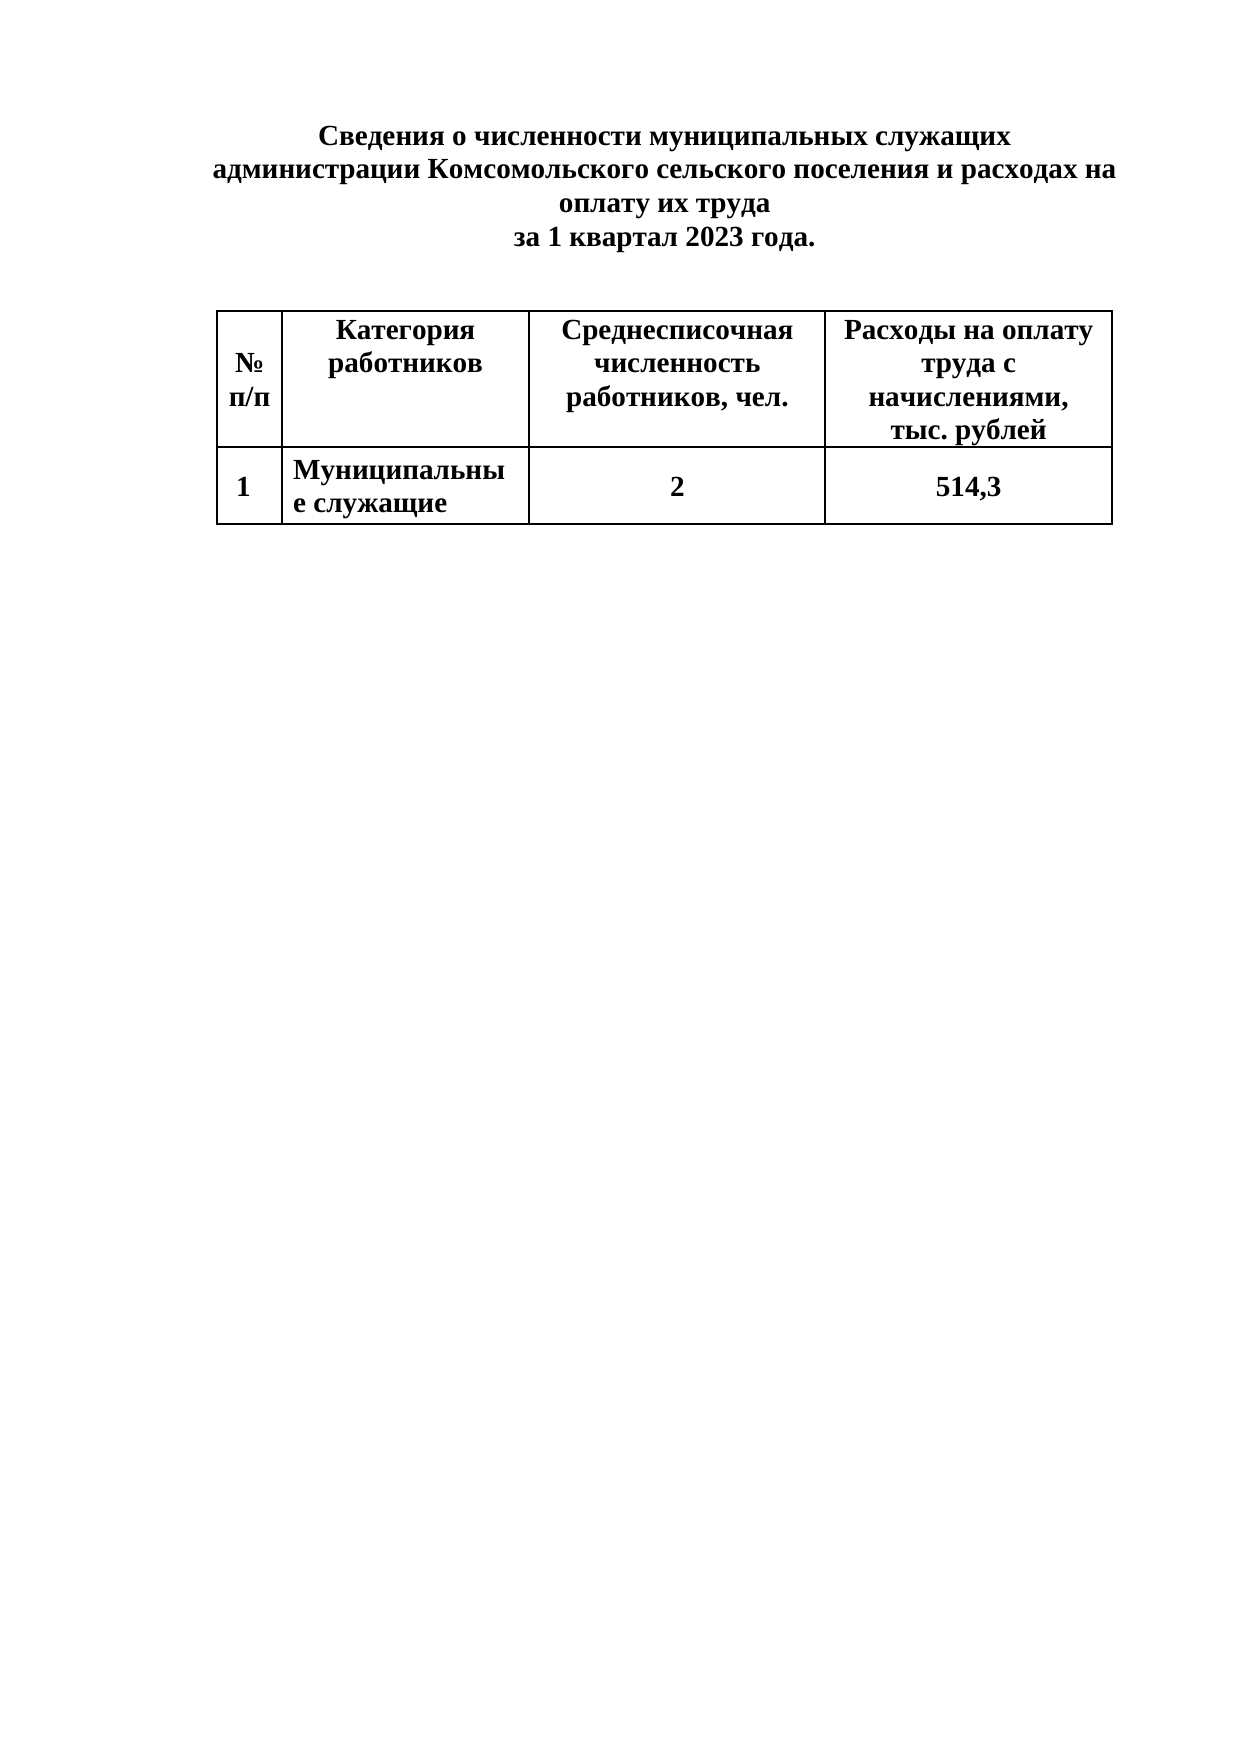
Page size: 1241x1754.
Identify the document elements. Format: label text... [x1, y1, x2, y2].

table_header Среднесписочная численность работников, чел. [530, 312, 824, 446]
table_cell 514,3 [826, 448, 1111, 523]
table_header Категория работников [283, 312, 528, 446]
table_header Расходы на оплату труда с начислениями, тыс. рублей [826, 312, 1111, 446]
table_cell 2 [530, 448, 824, 523]
table_cell 1 [218, 448, 281, 523]
text администрации Комсомольского сельского поселения и расходах на оплату их труда [177, 152, 1152, 219]
text Сведения о численности муниципальных служащих [177, 118, 1152, 152]
text за 1 квартал 2023 года. [177, 219, 1152, 252]
table_cell Муниципальные служащие [283, 448, 528, 523]
table_header № п/п [218, 312, 281, 446]
